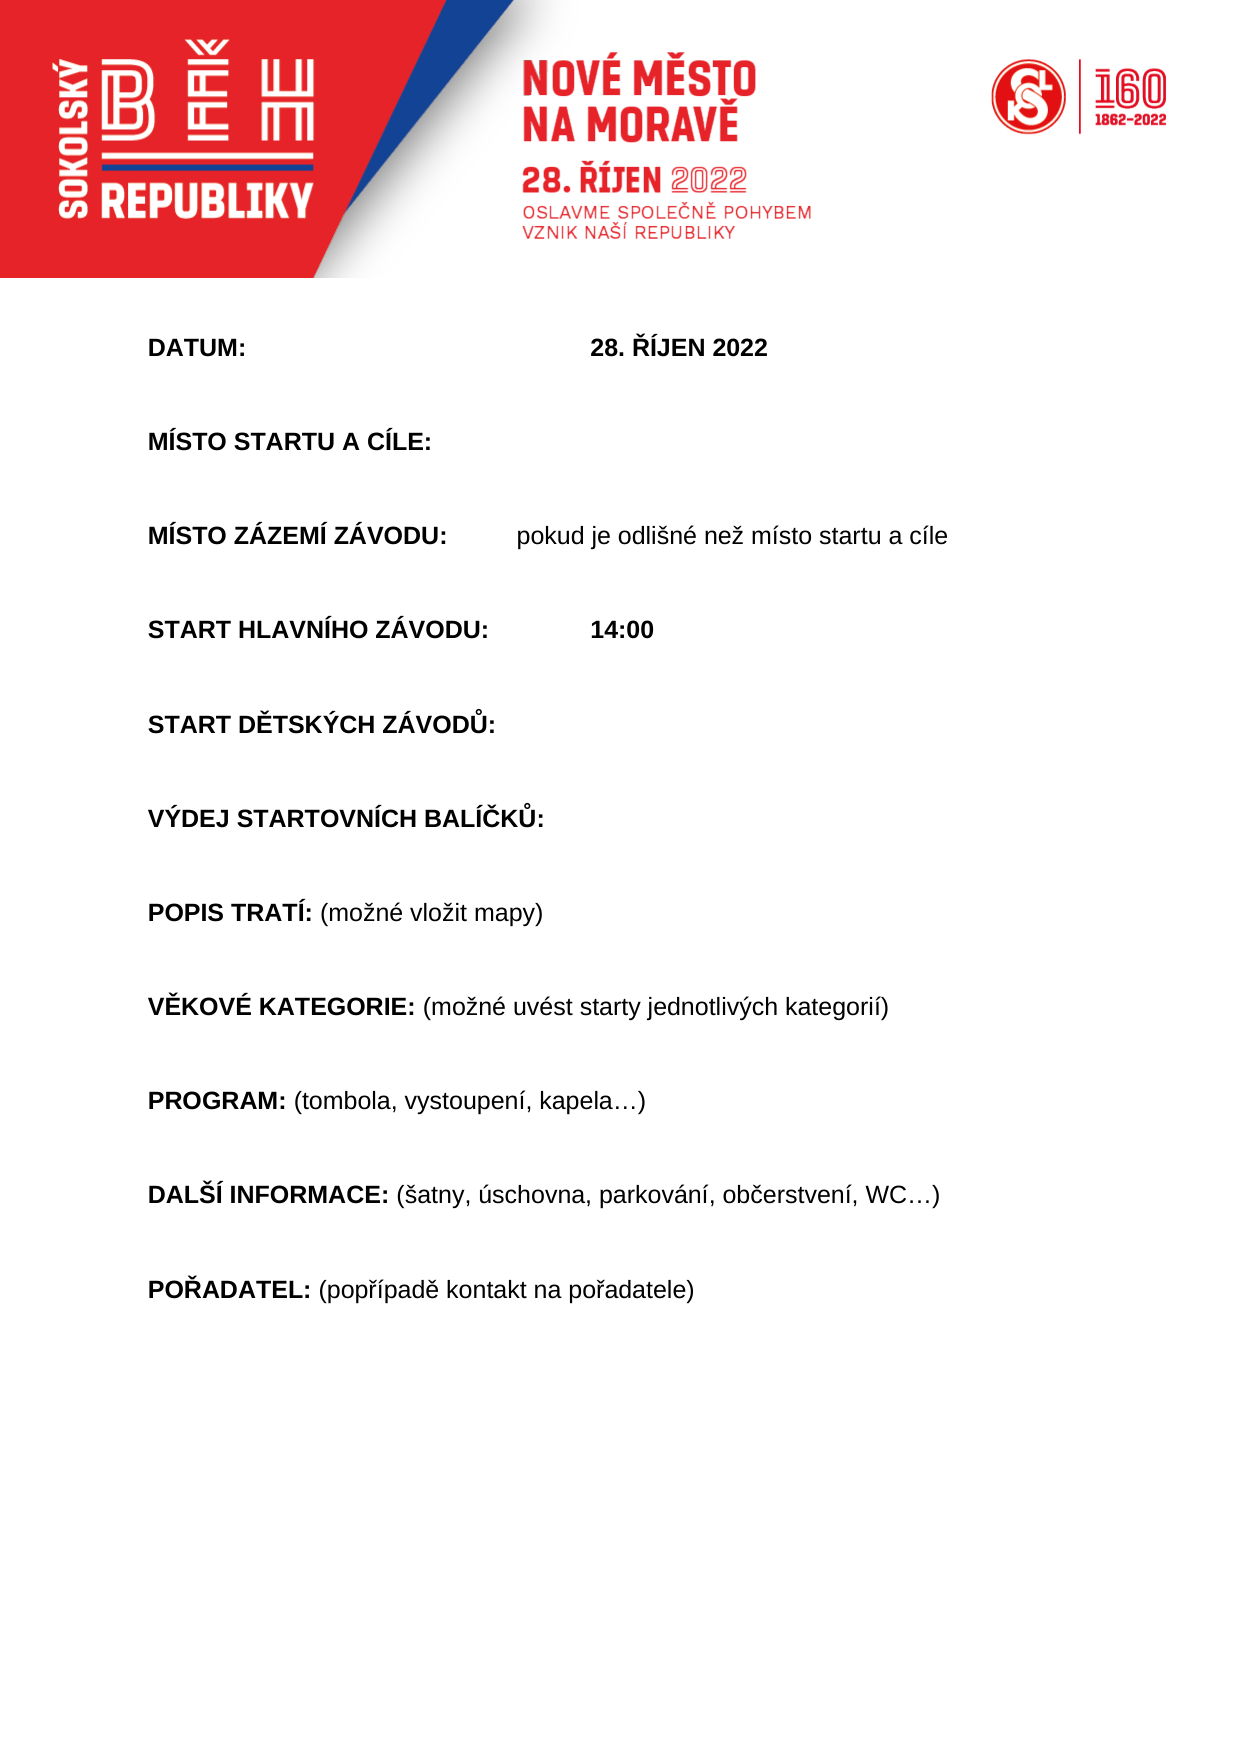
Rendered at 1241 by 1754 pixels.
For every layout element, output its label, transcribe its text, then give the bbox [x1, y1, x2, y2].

text MÍSTO STARTU A CÍLE: [148, 427, 1093, 456]
text DALŠÍ INFORMACE: (šatny, úschovna, parkování, občerstvení, WC…) [148, 1181, 1093, 1209]
text VÝDEJ STARTOVNÍCH BALÍČKŮ: [148, 804, 1093, 833]
text MÍSTO ZÁZEMÍ ZÁVODU: pokud je odlišné než místo startu a cíle [148, 521, 1093, 550]
picture [0, 0, 1241, 278]
text START DĚTSKÝCH ZÁVODŮ: [148, 710, 1093, 738]
text START HLAVNÍHO ZÁVODU: 14:00 [148, 616, 1093, 644]
text POŘADATEL: (popřípadě kontakt na pořadatele) [148, 1275, 1093, 1303]
text POPIS TRATÍ: (možné vložit mapy) [148, 898, 1093, 927]
text PROGRAM: (tombola, vystoupení, kapela…) [148, 1086, 1093, 1115]
text VĚKOVÉ KATEGORIE: (možné uvést starty jednotlivých kategorií) [148, 992, 1093, 1021]
text DATUM: 28. ŘÍJEN 2022 [148, 333, 1093, 362]
